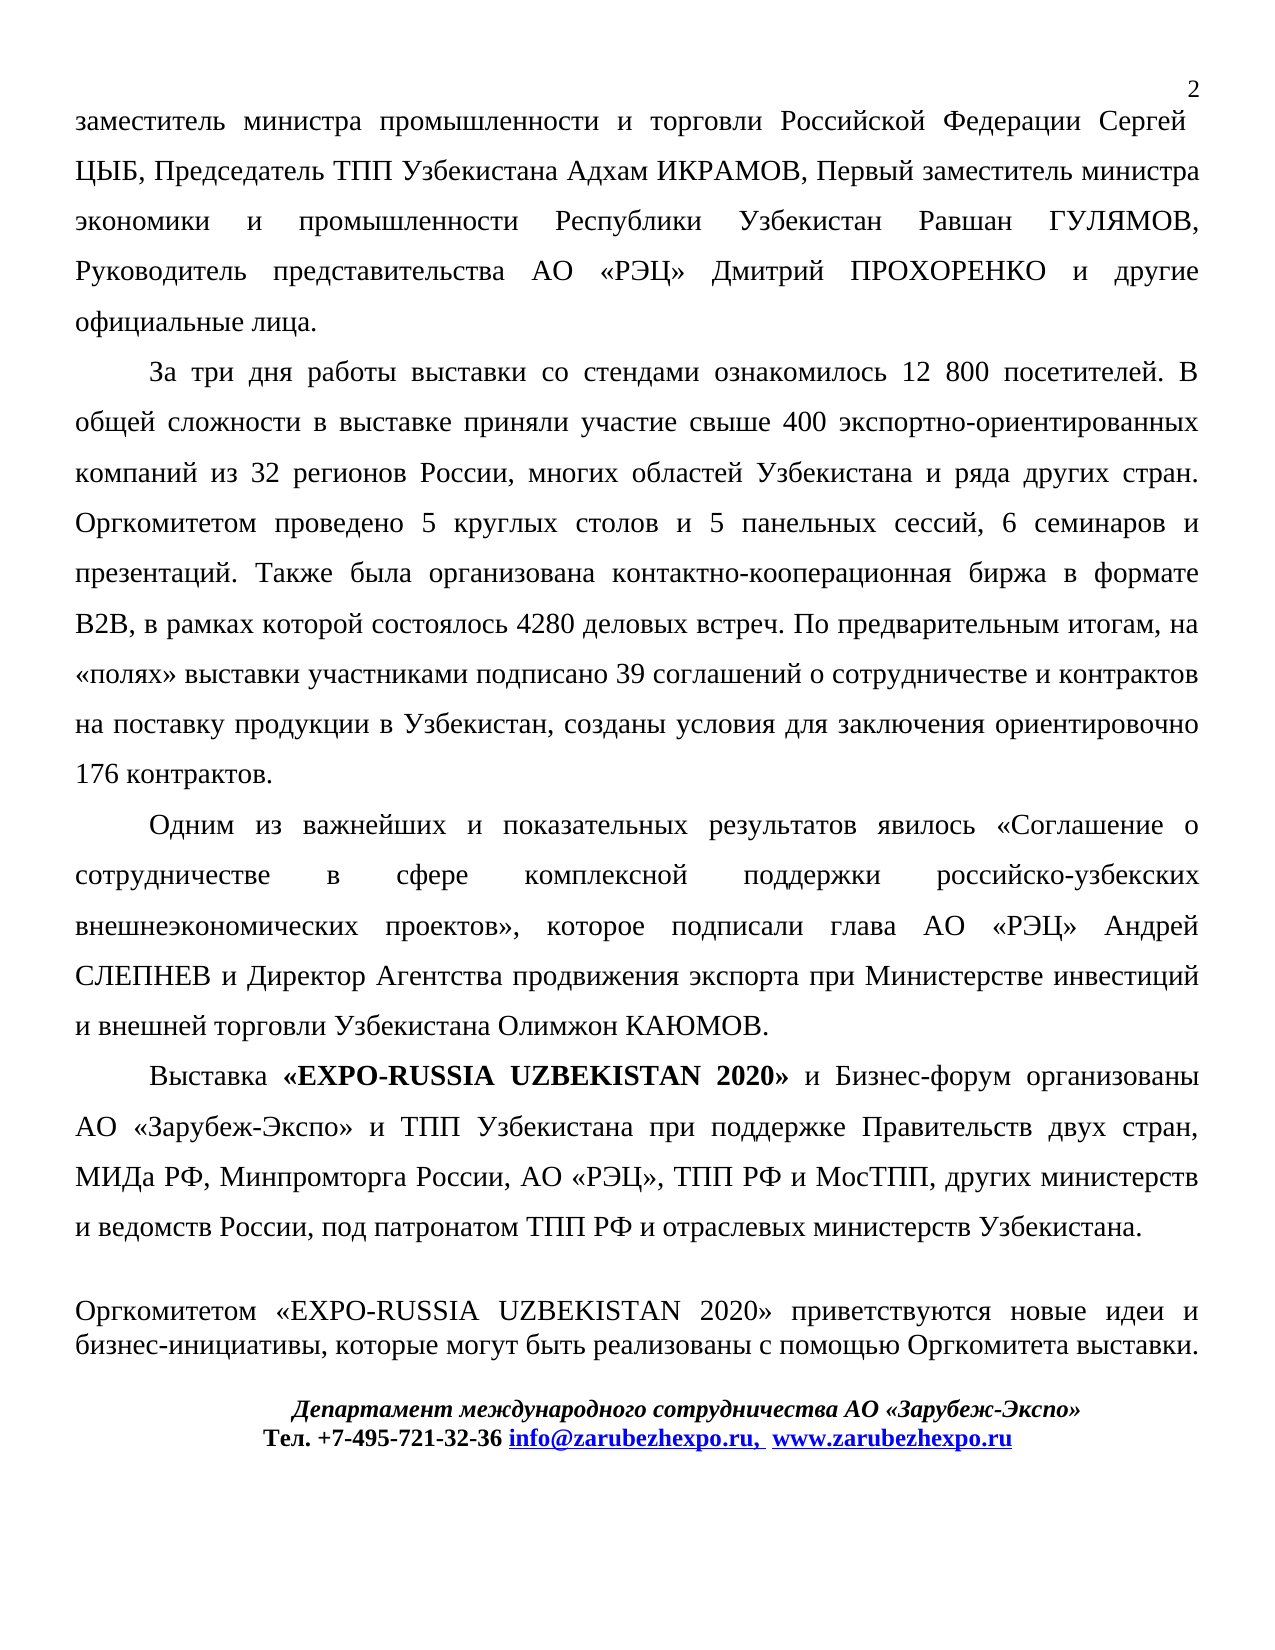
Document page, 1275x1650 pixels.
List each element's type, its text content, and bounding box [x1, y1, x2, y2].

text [75, 103, 1200, 337]
text Выставка «EXPO-RUSSIA UZBEKISTAN 2020» и Бизнес-форум организованы АО «Зарубеж-Экспо» и ТПП Узбекистана при поддержке Правительств двух стран, МИДа РФ, Минпромторга России, АО «РЭЦ», ТПП РФ и МосТПП, других министерств и ведомств России, под патронатом ТПП РФ и отраслевых министерств Узбекистана. [75, 1058, 1200, 1243]
text Одним из важнейших и показательных результатов явилось «Соглашение о сотрудничестве в сфере комплексной поддержки российско-узбекских внешнеэкономических проектов», которое подписали глава АО «РЭЦ» Андрей СЛЕПНЕВ и Директор Агентства продвижения экспорта при Министерстве инвестиций и внешней торговли Узбекистана Олимжон КАЮМОВ. [75, 807, 1200, 1042]
text За три дня работы выставки со стендами ознакомилось 12 800 посетителей. В общей сложности в выставке приняли участие свыше 400 экспортно-ориентированных компаний из 32 регионов России, многих областей Узбекистана и ряда других стран. Оргкомитетом проведено 5 круглых столов и 5 панельных сессий, 6 семинаров и презентаций. Также была организована контактно-кооперационная биржа в формате В2В, в рамках которой состоялось 4280 деловых встреч. По предварительным итогам, на «полях» выставки участниками подписано 39 соглашений о сотрудничестве и контрактов на поставку продукции в Узбекистан, созданы условия для заключения ориентировочно 176 контрактов. [75, 354, 1200, 790]
text Департамент международного сотрудничества АО «Зарубеж-Экспо» [75, 1394, 1200, 1423]
text Оргкомитетом «EXPO-RUSSIA UZBEKISTAN 2020» приветствуются новые идеи и бизнес-инициативы, которые могут быть реализованы с помощью Оргкомитета выставки. [75, 1293, 1200, 1360]
text Тел. +7-495-721-32-36 info@zarubezhexpo.ru, www.zarubezhexpo.ru [75, 1423, 1200, 1451]
